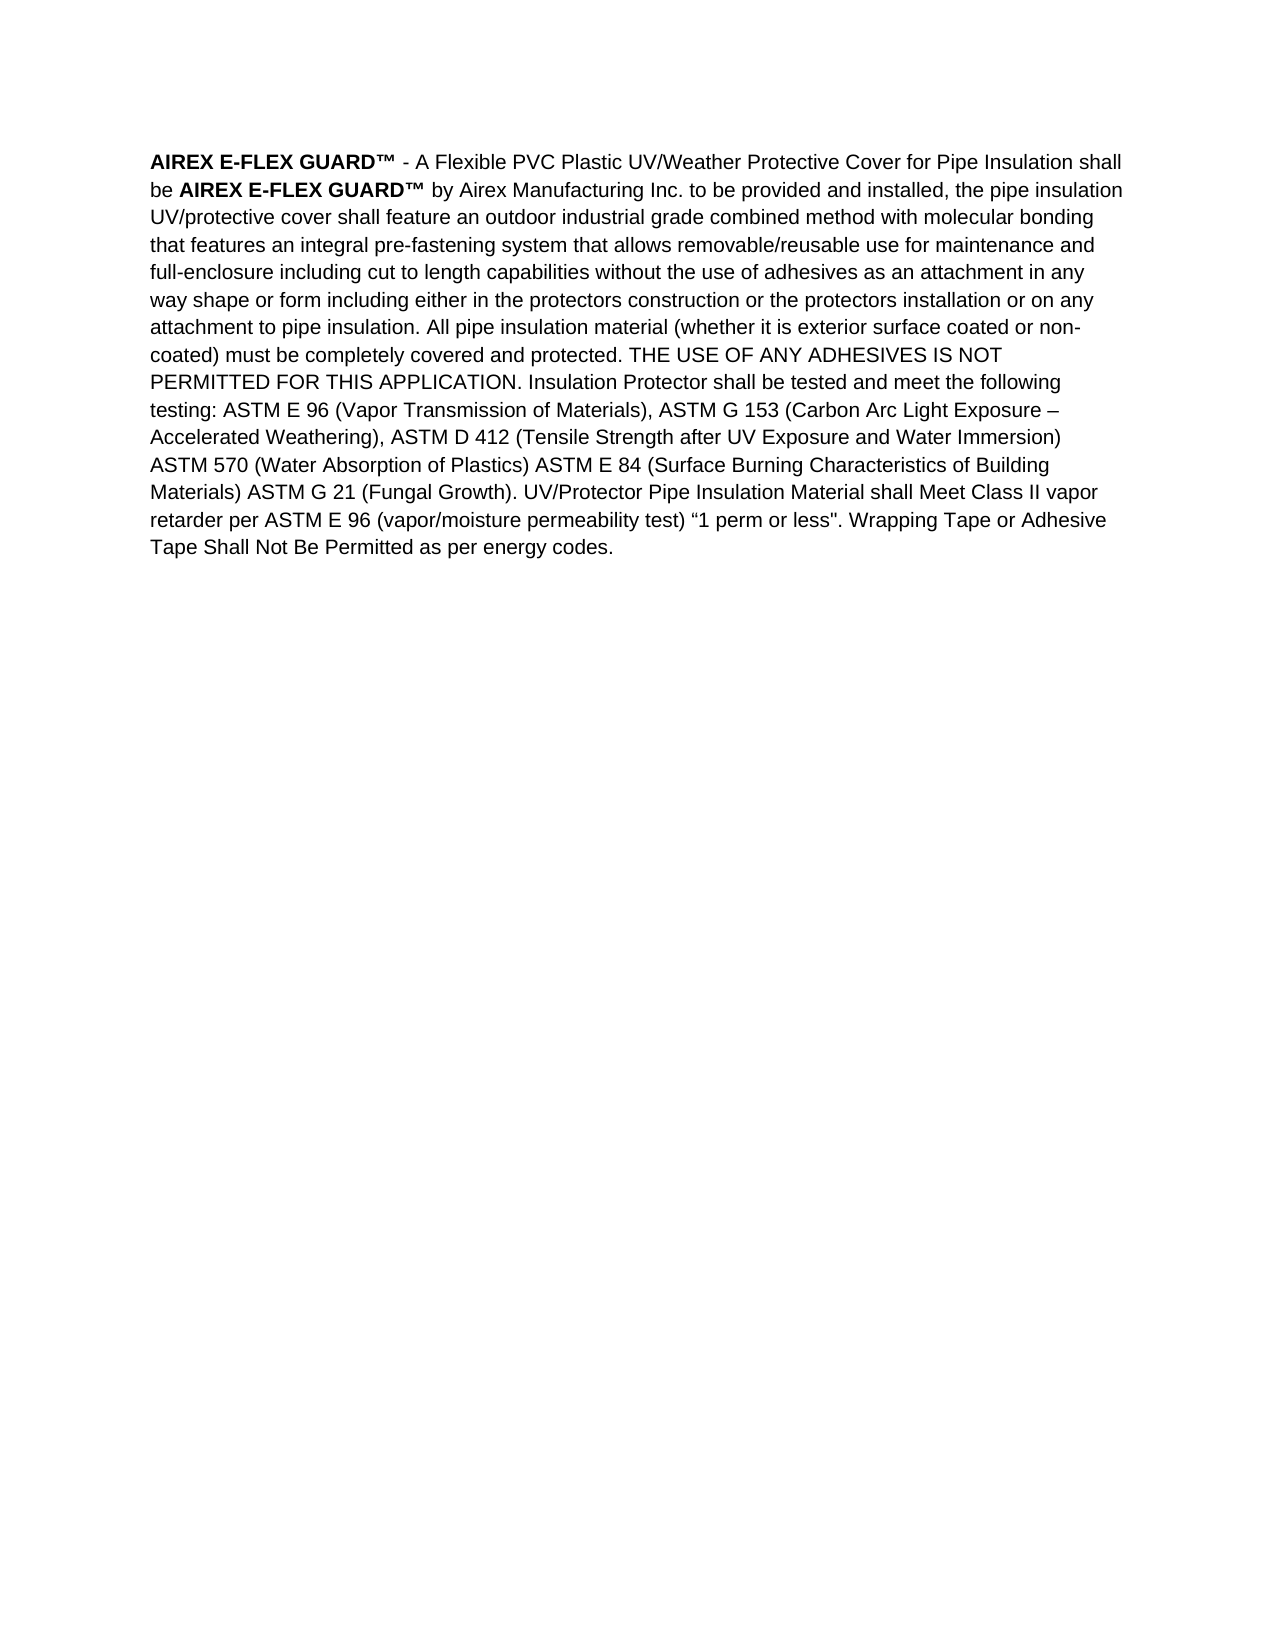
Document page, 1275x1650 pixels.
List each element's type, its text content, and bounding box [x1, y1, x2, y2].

text AIREX E-FLEX GUARD™ - A Flexible PVC Plastic UV/Weather Protective Cover for Pipe Insulation shall be AIREX E-FLEX GUARD™ by Airex Manufacturing Inc. to be provided and installed, the pipe insulation UV/protective cover shall feature an outdoor industrial grade combined method with molecular bonding that features an integral pre-fastening system that allows removable/reusable use for maintenance and full-enclosure including cut to length capabilities without the use of adhesives as an attachment in any way shape or form including either in the protectors construction or the protectors installation or on any attachment to pipe insulation. All pipe insulation material (whether it is exterior surface coated or non-coated) must be completely covered and protected. THE USE OF ANY ADHESIVES IS NOT PERMITTED FOR THIS APPLICATION. Insulation Protector shall be tested and meet the following testing: ASTM E 96 (Vapor Transmission of Materials), ASTM G 153 (Carbon Arc Light Exposure – Accelerated Weathering), ASTM D 412 (Tensile Strength after UV Exposure and Water Immersion) ASTM 570 (Water Absorption of Plastics) ASTM E 84 (Surface Burning Characteristics of Building Materials) ASTM G 21 (Fungal Growth). UV/Protector Pipe Insulation Material shall Meet Class II vapor retarder per ASTM E 96 (vapor/moisture permeability test) “1 perm or less". Wrapping Tape or Adhesive Tape Shall Not Be Permitted as per energy codes. [150, 150, 1125, 559]
